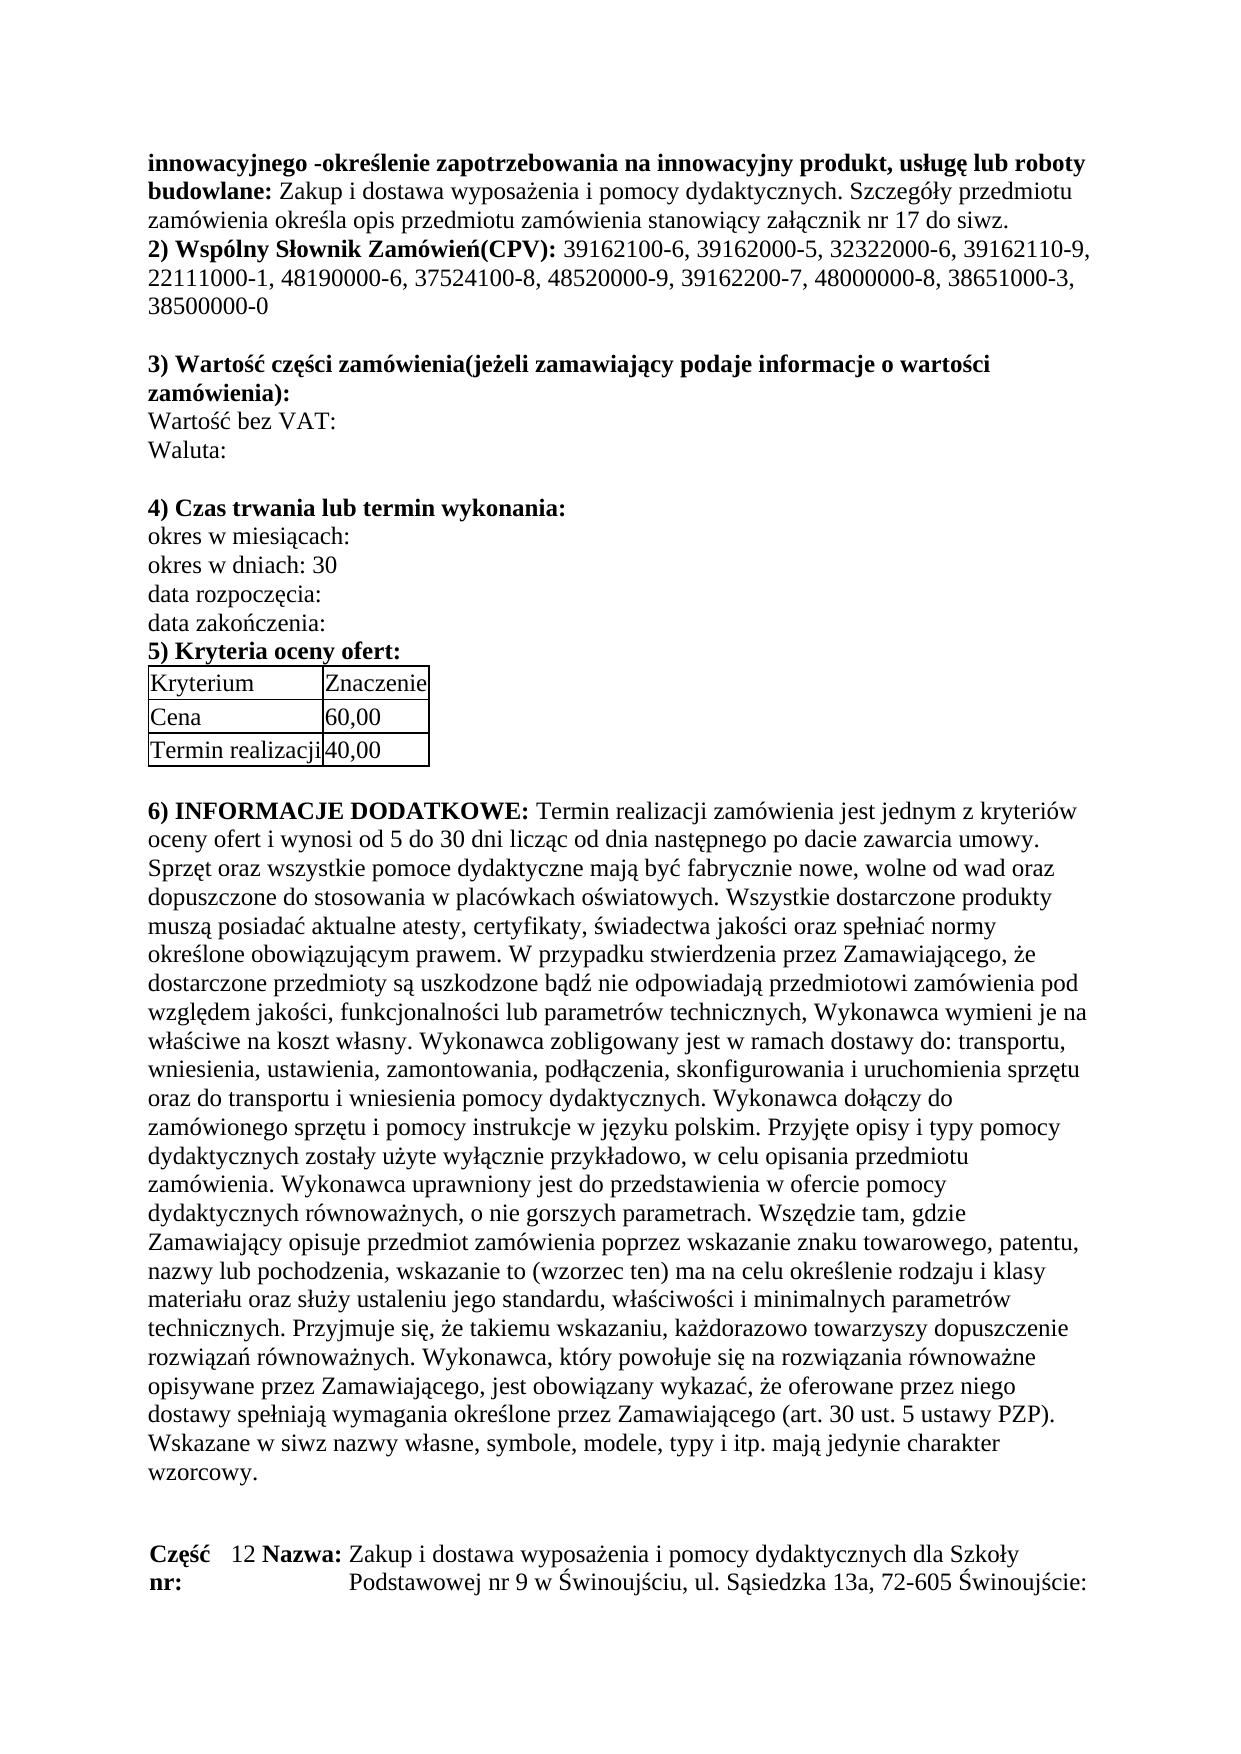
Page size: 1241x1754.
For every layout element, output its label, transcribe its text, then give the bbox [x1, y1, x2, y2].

table_header Kryterium [149, 667, 322, 698]
table_cell 40,00 [324, 734, 428, 765]
table_header Znaczenie [324, 667, 428, 698]
table_cell Cena [149, 700, 322, 732]
table_header 12 [229, 1537, 260, 1598]
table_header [347, 1537, 1093, 1598]
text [148, 148, 1093, 665]
text 6) INFORMACJE DODATKOWE: Termin realizacji zamówienia jest jednym z kryteriów oceny ofert i wynosi od 5 do 30 dni licząc od dnia następnego po dacie zawarcia umowy. Sprzęt oraz wszystkie pomoce dydaktyczne mają być fabrycznie nowe, wolne od wad oraz dopuszczone do stosowania w placówkach oświatowych. Wszystkie dostarczone produkty muszą posiadać aktualne atesty, certyfikaty, świadectwa jakości oraz spełniać normy określone obowiązującym prawem. W przypadku stwierdzenia przez Zamawiającego, że dostarczone przedmioty są uszkodzone bądź nie odpowiadają przedmiotowi zamówienia pod względem jakości, funkcjonalności lub parametrów technicznych, Wykonawca wymieni je na właściwe na koszt własny. Wykonawca zobligowany jest w ramach dostawy do: transportu, wniesienia, ustawienia, zamontowania, podłączenia, skonfigurowania i uruchomienia sprzętu oraz do transportu i wniesienia pomocy dydaktycznych. Wykonawca dołączy do zamówionego sprzętu i pomocy instrukcje w języku polskim. Przyjęte opisy i typy pomocy dydaktycznych zostały użyte wyłącznie przykładowo, w celu opisania przedmiotu zamówienia. Wykonawca uprawniony jest do przedstawienia w ofercie pomocy dydaktycznych równoważnych, o nie gorszych parametrach. Wszędzie tam, gdzie Zamawiający opisuje przedmiot zamówienia poprzez wskazanie znaku towarowego, patentu, nazwy lub pochodzenia, wskazanie to (wzorzec ten) ma na celu określenie rodzaju i klasy materiału oraz służy ustaleniu jego standardu, właściwości i minimalnych parametrów technicznych. Przyjmuje się, że takiemu wskazaniu, każdorazowo towarzyszy dopuszczenie rozwiązań równoważnych. Wykonawca, który powołuje się na rozwiązania równoważne opisywane przez Zamawiającego, jest obowiązany wykazać, że oferowane przez niego dostawy spełniają wymagania określone przez Zamawiającego (art. 30 ust. 5 ustawy PZP). Wskazane w siwz nazwy własne, symbole, modele, typy i itp. mają jedynie charakter wzorcowy. [148, 767, 1093, 1512]
table_cell Termin realizacji [149, 734, 322, 765]
table_header Nazwa: [260, 1537, 347, 1598]
table_cell 60,00 [324, 700, 428, 732]
table_header Część nr: [148, 1537, 229, 1598]
